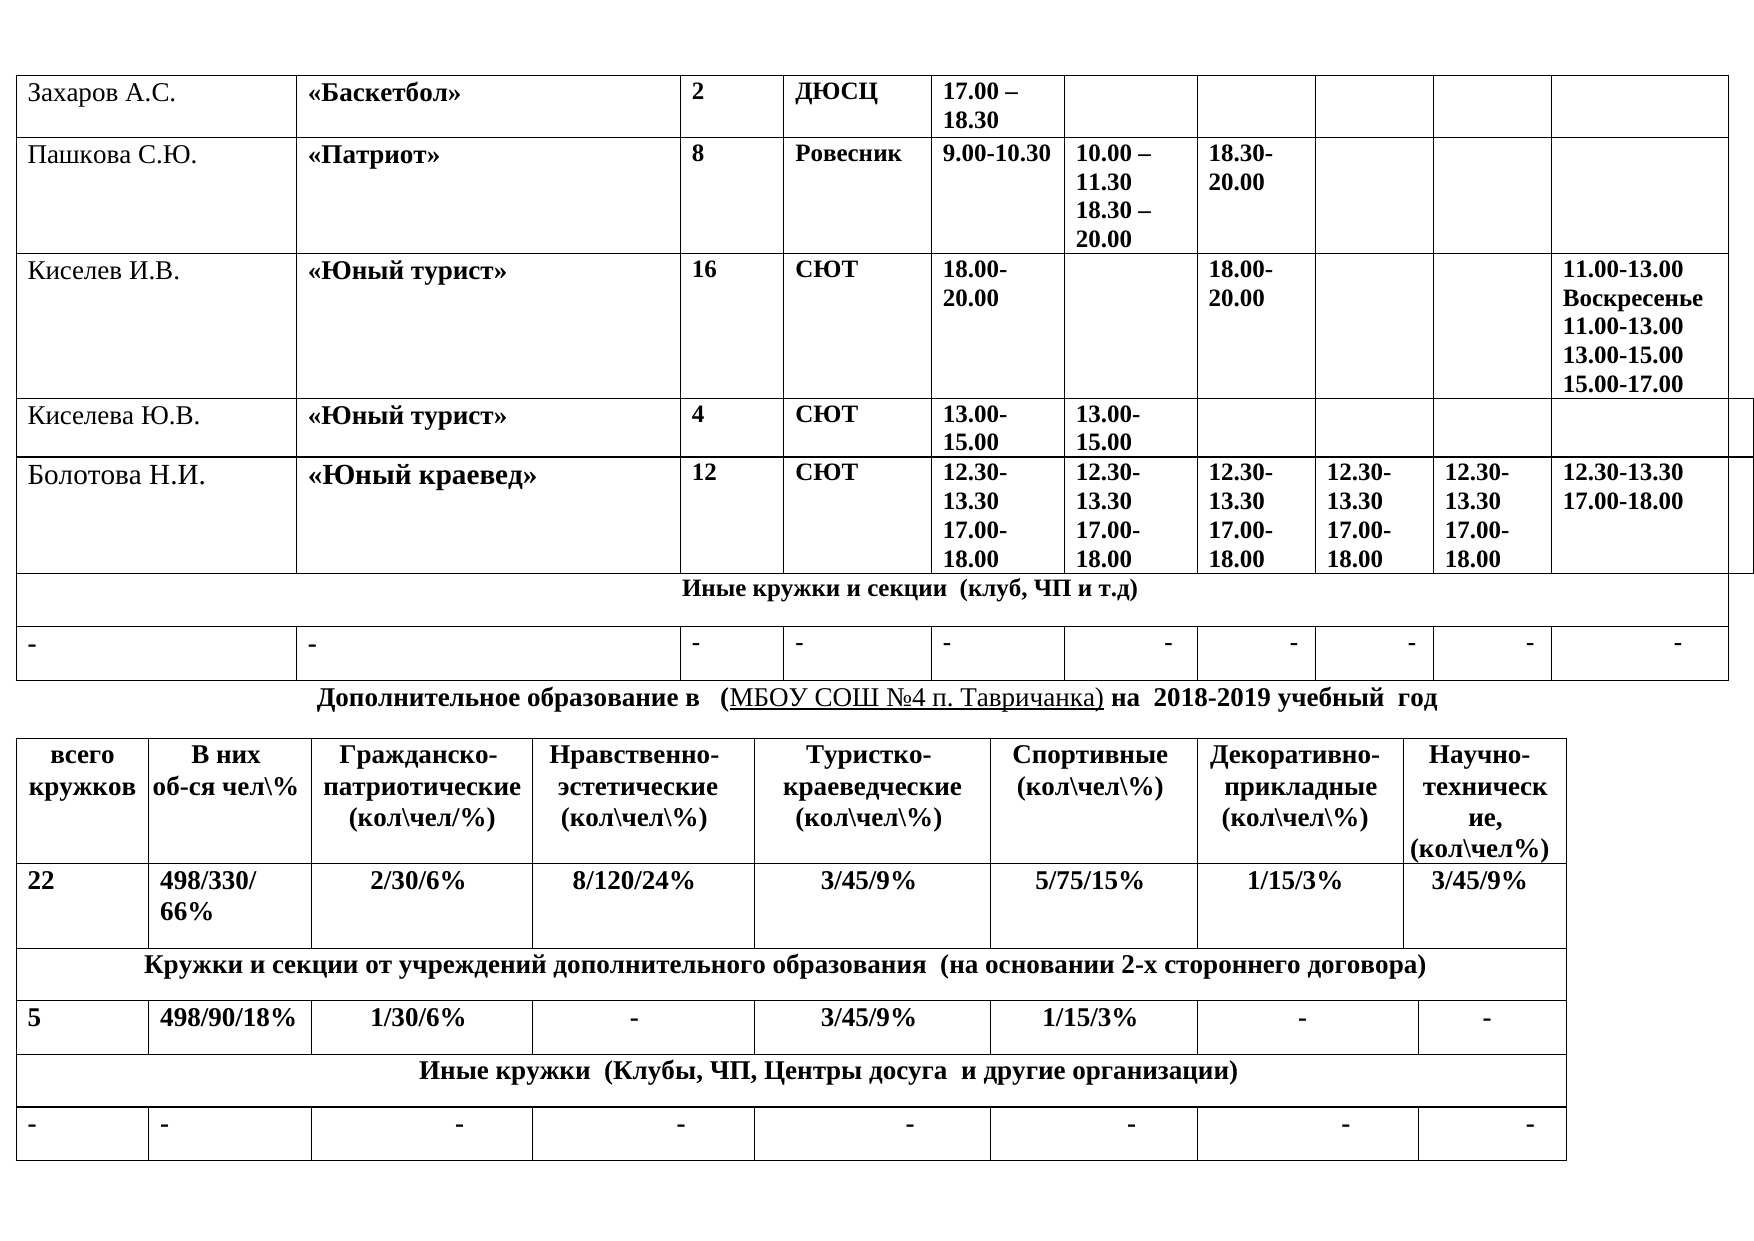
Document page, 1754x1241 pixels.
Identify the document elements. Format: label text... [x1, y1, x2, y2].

table_cell 12 [681, 458, 783, 572]
table_cell 1/30/6% [312, 1001, 532, 1053]
table_cell - [533, 1001, 754, 1053]
table_cell СЮТ [784, 254, 931, 398]
table_cell Иные кружки и секции (клуб, ЧП и т.д) [17, 574, 1728, 626]
table_cell Иные кружки (Клубы, ЧП, Центры досуга и другие организации) [17, 1055, 1566, 1106]
table_cell 22 [17, 864, 148, 947]
table_cell 18.00-20.00 [932, 254, 1064, 398]
table_cell - [1419, 1108, 1566, 1159]
table_cell 1/15/3% [1198, 864, 1403, 947]
table_cell 13.00-15.00 [932, 399, 1064, 456]
table_header Туристко-краеведческие (кол\чел\%) [755, 739, 990, 863]
table_cell 498/330/ 66% [149, 864, 311, 947]
table_cell - [17, 1108, 148, 1159]
table_cell 4 [681, 399, 783, 456]
table_cell [1552, 138, 1728, 253]
table_cell 18.00-20.00 [1198, 254, 1315, 398]
table_header Декоративно-прикладные (кол\чел\%) [1198, 739, 1403, 863]
table_cell - [17, 627, 296, 680]
table_cell [1198, 76, 1315, 137]
table_cell Захаров А.С. [17, 76, 296, 137]
table_cell 12.30-13.30 17.00-18.00 [932, 458, 1064, 572]
table_cell 17.00 – 18.30 [932, 76, 1064, 137]
table_header всего кружков [17, 739, 148, 863]
table_cell СЮТ [784, 399, 931, 456]
table_cell 12.30-13.30 17.00-18.00 [1316, 458, 1433, 572]
table_cell [1729, 399, 1753, 456]
table_cell 5/75/15% [991, 864, 1197, 947]
table_cell [1198, 399, 1315, 456]
table_cell [1434, 138, 1551, 253]
table_cell - [533, 1108, 754, 1159]
table_cell [1434, 254, 1551, 398]
table_cell 12.30-13.30 17.00-18.00 [1198, 458, 1315, 572]
text Дополнительное образование в (МБОУ СОШ №4 п. Тавричанка) на 2018-2019 учебный год [75, 681, 1679, 712]
table_cell - [1198, 627, 1315, 680]
table_cell [1065, 76, 1197, 137]
table_cell Киселев И.В. [17, 254, 296, 398]
table_cell 18.30-20.00 [1198, 138, 1315, 253]
table_cell 5 [17, 1001, 148, 1053]
table_cell - [932, 627, 1064, 680]
table_cell 11.00-13.00 Воскресенье 11.00-13.00 13.00-15.00 15.00-17.00 [1552, 254, 1728, 398]
table_cell - [1552, 627, 1728, 680]
table_cell «Патриот» [297, 138, 680, 253]
table_cell СЮТ [784, 458, 931, 572]
table_cell [1316, 254, 1433, 398]
table_cell 12.30-13.30 17.00-18.00 [1065, 458, 1197, 572]
table_cell - [149, 1108, 311, 1159]
table_cell 12.30-13.30 17.00-18.00 [1434, 458, 1551, 572]
table_cell - [755, 1108, 990, 1159]
table_cell - [991, 1108, 1197, 1159]
table_cell - [1198, 1108, 1418, 1159]
table_cell «Юный турист» [297, 399, 680, 456]
table_cell - [297, 627, 680, 680]
table_cell Болотова Н.И. [17, 458, 296, 572]
table_cell - [1434, 627, 1551, 680]
table_header Научно-технические, (кол\чел%) [1404, 739, 1566, 863]
table_cell - [784, 627, 931, 680]
table_cell - [1419, 1001, 1566, 1053]
table_cell Ровесник [784, 138, 931, 253]
table_cell 3/45/9% [755, 1001, 990, 1053]
table_header Нравственно-эстетические (кол\чел\%) [533, 739, 754, 863]
table_cell [1316, 138, 1433, 253]
table_cell 2/30/6% [312, 864, 532, 947]
table_cell - [1198, 1001, 1418, 1053]
table_cell - [1065, 627, 1197, 680]
table_cell 9.00-10.30 [932, 138, 1064, 253]
table_cell [1729, 458, 1753, 572]
table_cell [1434, 399, 1551, 456]
table_cell Кружки и секции от учреждений дополнительного образования (на основании 2-х стороннего договора) [17, 949, 1566, 1000]
table_cell 2 [681, 76, 783, 137]
table_cell - [681, 627, 783, 680]
table_cell 3/45/9% [755, 864, 990, 947]
table_cell «Баскетбол» [297, 76, 680, 137]
table_header Спортивные (кол\чел\%) [991, 739, 1197, 863]
table_cell «Юный краевед» [297, 458, 680, 572]
table_cell Пашкова С.Ю. [17, 138, 296, 253]
table_cell 16 [681, 254, 783, 398]
table_cell [1316, 399, 1433, 456]
table_cell 498/90/18% [149, 1001, 311, 1053]
table_cell 8 [681, 138, 783, 253]
table_cell - [312, 1108, 532, 1159]
table_cell 3/45/9% [1404, 864, 1566, 947]
table_cell [1434, 76, 1551, 137]
table_cell [1065, 254, 1197, 398]
table_cell - [1316, 627, 1433, 680]
table_cell 10.00 – 11.30 18.30 – 20.00 [1065, 138, 1197, 253]
table_cell [1552, 399, 1728, 456]
table_cell 1/15/3% [991, 1001, 1197, 1053]
table_cell 12.30-13.30 17.00-18.00 [1552, 458, 1728, 572]
table_cell [1316, 76, 1433, 137]
table_header В них об-ся чел\% [149, 739, 311, 863]
table_cell «Юный турист» [297, 254, 680, 398]
table_cell 8/120/24% [533, 864, 754, 947]
table_header Гражданско- патриотические (кол\чел/%) [312, 739, 532, 863]
table_cell Киселева Ю.В. [17, 399, 296, 456]
table_cell 13.00-15.00 [1065, 399, 1197, 456]
table_cell ДЮСЦ [784, 76, 931, 137]
table_cell [1552, 76, 1728, 137]
